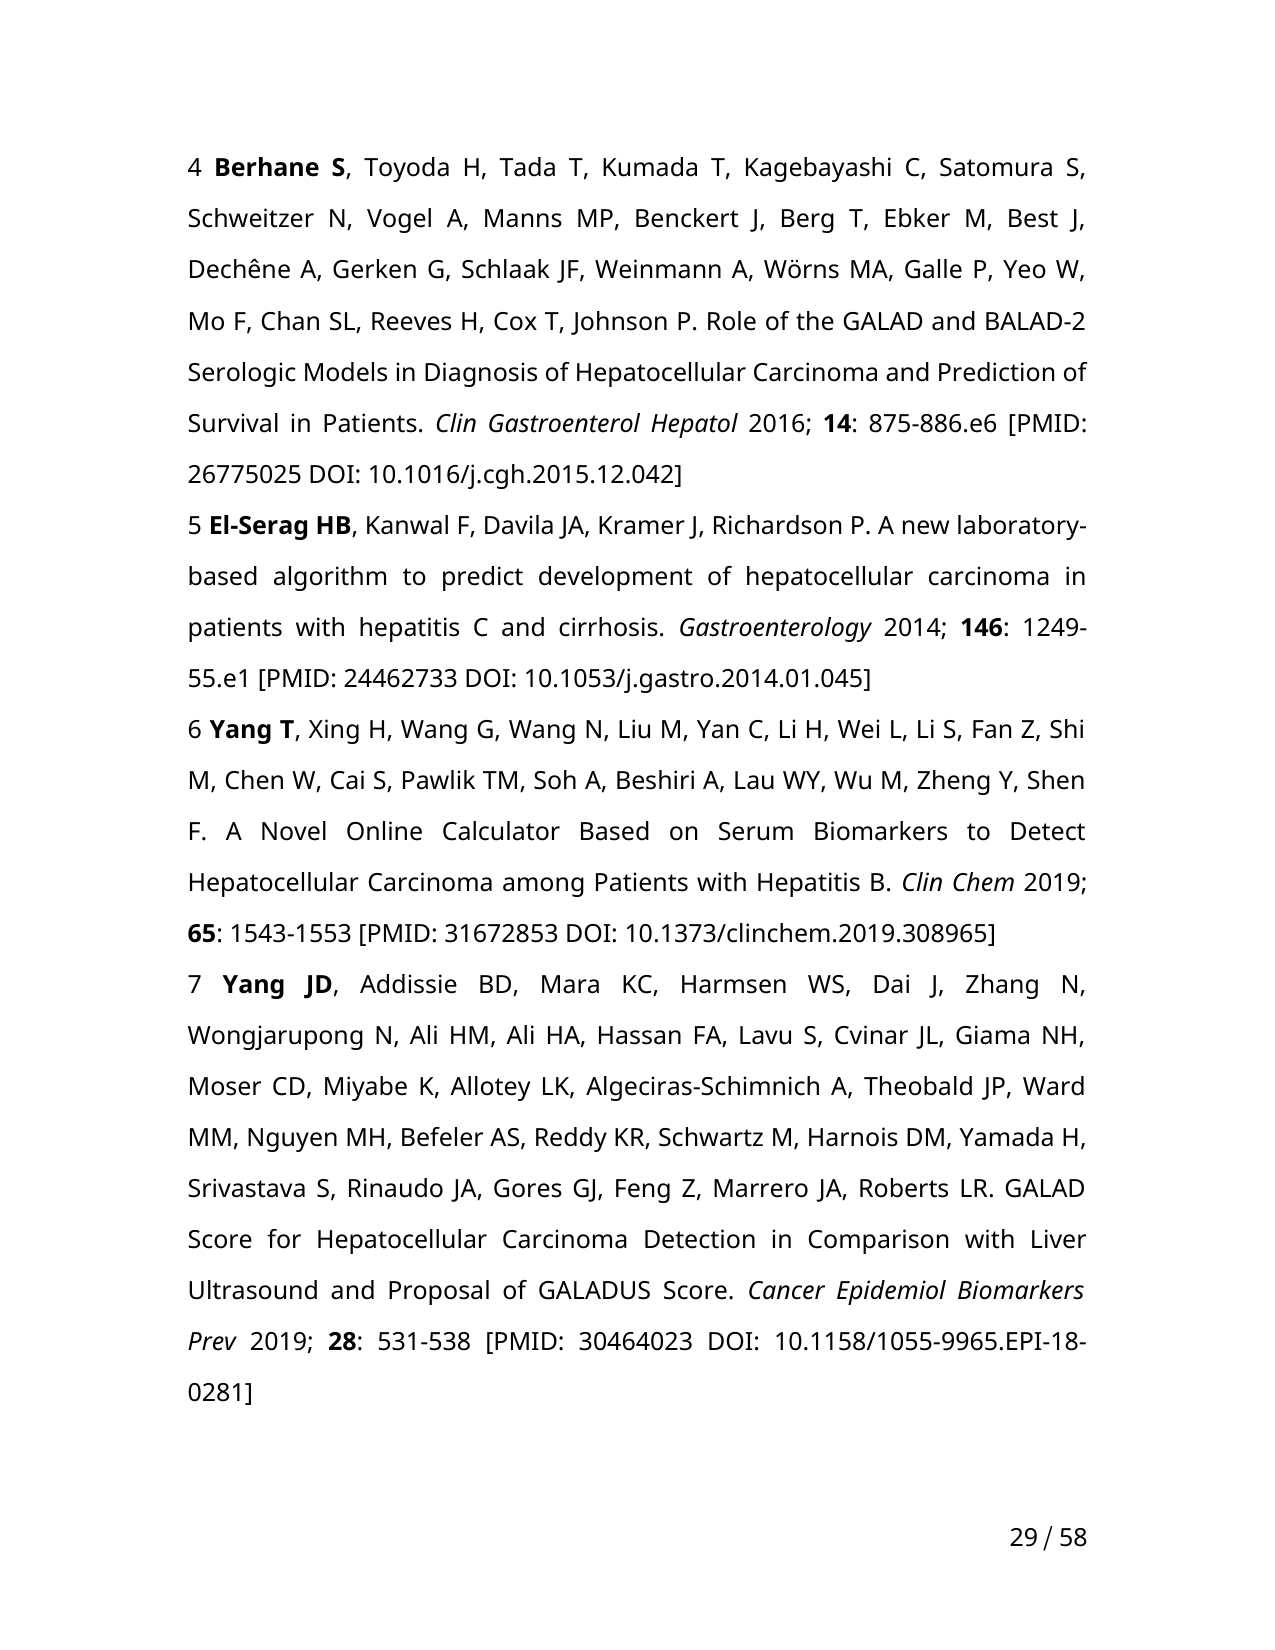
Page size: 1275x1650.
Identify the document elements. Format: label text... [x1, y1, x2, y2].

text 4 Berhane S, Toyoda H, Tada T, Kumada T, Kagebayashi C, Satomura S, Schweitzer N, Vogel A, Manns MP, Benckert J, Berg T, Ebker M, Best J, Dechêne A, Gerken G, Schlaak JF, Weinmann A, Wörns MA, Galle P, Yeo W, Mo F, Chan SL, Reeves H, Cox T, Johnson P. Role of the GALAD and BALAD-2 Serologic Models in Diagnosis of Hepatocellular Carcinoma and Prediction of Survival in Patients. Clin Gastroenterol Hepatol 2016; 14: 875-886.e6 [PMID: 26775025 DOI: 10.1016/j.cgh.2015.12.042] [187, 150, 1087, 490]
text 5 El-Serag HB, Kanwal F, Davila JA, Kramer J, Richardson P. A new laboratory-based algorithm to predict development of hepatocellular carcinoma in patients with hepatitis C and cirrhosis. Gastroenterology 2014; 146: 1249-55.e1 [PMID: 24462733 DOI: 10.1053/j.gastro.2014.01.045] [187, 507, 1087, 694]
text 6 Yang T, Xing H, Wang G, Wang N, Liu M, Yan C, Li H, Wei L, Li S, Fan Z, Shi M, Chen W, Cai S, Pawlik TM, Soh A, Beshiri A, Lau WY, Wu M, Zheng Y, Shen F. A Novel Online Calculator Based on Serum Biomarkers to Detect Hepatocellular Carcinoma among Patients with Hepatitis B. Clin Chem 2019; 65: 1543-1553 [PMID: 31672853 DOI: 10.1373/clinchem.2019.308965] [187, 711, 1087, 950]
text 7 Yang JD, Addissie BD, Mara KC, Harmsen WS, Dai J, Zhang N, Wongjarupong N, Ali HM, Ali HA, Hassan FA, Lavu S, Cvinar JL, Giama NH, Moser CD, Miyabe K, Allotey LK, Algeciras-Schimnich A, Theobald JP, Ward MM, Nguyen MH, Befeler AS, Reddy KR, Schwartz M, Harnois DM, Yamada H, Srivastava S, Rinaudo JA, Gores GJ, Feng Z, Marrero JA, Roberts LR. GALAD Score for Hepatocellular Carcinoma Detection in Comparison with Liver Ultrasound and Proposal of GALADUS Score. Cancer Epidemiol Biomarkers Prev 2019; 28: 531-538 [PMID: 30464023 DOI: 10.1158/1055-9965.EPI-18-0281] [187, 967, 1087, 1409]
